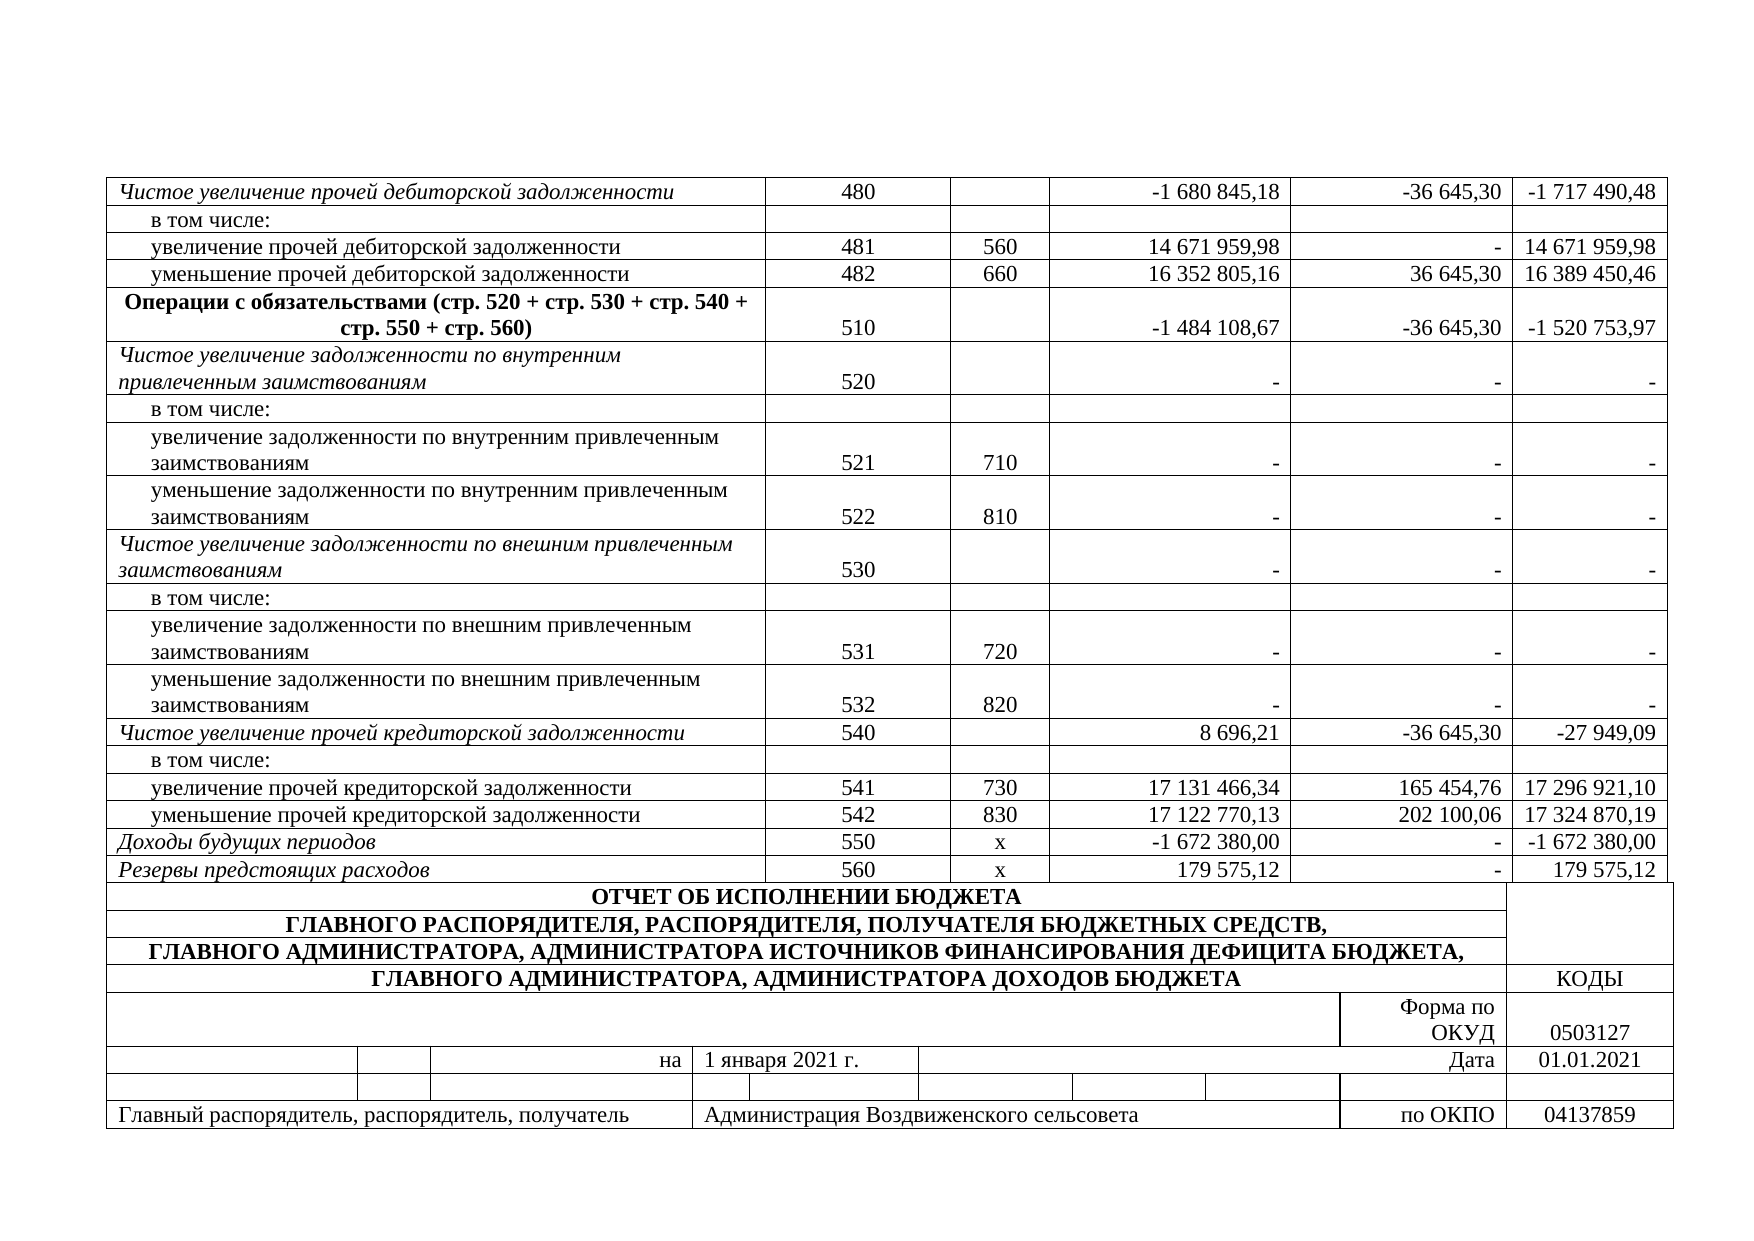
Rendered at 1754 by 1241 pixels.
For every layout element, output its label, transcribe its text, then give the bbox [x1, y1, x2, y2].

table_cell 550 [766, 829, 950, 855]
table_cell 04137859 [1507, 1101, 1673, 1128]
table_cell [107, 1047, 357, 1073]
table_cell 17 296 921,10 [1513, 774, 1667, 800]
table_cell 36 645,30 [1291, 260, 1512, 287]
table_cell -36 645,30 [1291, 719, 1512, 745]
table_cell 521 [766, 423, 950, 475]
table_cell 520 [766, 342, 950, 394]
table_cell - [1050, 665, 1290, 718]
table_cell 560 [951, 233, 1049, 259]
table_cell [358, 1074, 430, 1100]
table_cell [1513, 746, 1667, 773]
table_cell -27 949,09 [1513, 719, 1667, 745]
table_cell - [1291, 856, 1512, 882]
table_cell [1050, 746, 1290, 773]
table_cell -1 520 753,97 [1513, 288, 1667, 341]
table_cell -1 717 490,48 [1513, 178, 1667, 204]
table_cell 522 [766, 476, 950, 529]
table_cell [766, 206, 950, 232]
table_cell 810 [951, 476, 1049, 529]
table_cell ОТЧЕТ ОБ ИСПОЛНЕНИИ БЮДЖЕТА [107, 883, 1506, 909]
table_cell - [1291, 665, 1512, 718]
table_cell -36 645,30 [1291, 178, 1512, 204]
table_cell [1291, 395, 1512, 422]
table_cell - [1050, 611, 1290, 664]
table_cell 532 [766, 665, 950, 718]
table_cell [951, 746, 1049, 773]
table_cell - [1050, 423, 1290, 475]
table_cell [919, 1074, 1072, 1100]
table_cell 830 [951, 801, 1049, 827]
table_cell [693, 1101, 1339, 1128]
table_cell -1 484 108,67 [1050, 288, 1290, 341]
table_cell - [1513, 342, 1667, 394]
table_cell - [1513, 611, 1667, 664]
table_cell ГЛАВНОГО АДМИНИСТРАТОРА, АДМИНИСТРАТОРА ИСТОЧНИКОВ ФИНАНСИРОВАНИЯ ДЕФИЦИТА БЮДЖЕТА, [107, 938, 1506, 964]
table_cell - [1050, 342, 1290, 394]
table_cell -1 680 845,18 [1050, 178, 1290, 204]
table_cell [951, 530, 1049, 583]
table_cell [107, 1101, 692, 1128]
table_cell в том числе: [107, 746, 765, 773]
table_cell - [1050, 530, 1290, 583]
table_cell в том числе: [107, 395, 765, 422]
table_cell Дата [919, 1047, 1506, 1073]
table_cell [431, 1074, 692, 1100]
table_cell [750, 1074, 918, 1100]
table_cell 17 324 870,19 [1513, 801, 1667, 827]
table_cell [107, 1074, 357, 1100]
table_cell [951, 288, 1049, 341]
table_cell - [1291, 476, 1512, 529]
table_cell в том числе: [107, 584, 765, 610]
table_cell [951, 584, 1049, 610]
table_cell 01.01.2021 [1507, 1047, 1673, 1073]
table_cell - [1291, 233, 1512, 259]
table_cell 16 352 805,16 [1050, 260, 1290, 287]
table_cell 17 122 770,13 [1050, 801, 1290, 827]
table_cell 202 100,06 [1291, 801, 1512, 827]
table_cell [951, 342, 1049, 394]
table_cell на [431, 1047, 692, 1073]
table_cell [766, 746, 950, 773]
table_cell Чистое увеличение задолженности по внешним привлеченным заимствованиям [107, 530, 765, 583]
table_cell 482 [766, 260, 950, 287]
table_cell уменьшение прочей кредиторской задолженности [107, 801, 765, 827]
table_cell - [1513, 423, 1667, 475]
table_cell уменьшение прочей дебиторской задолженности [107, 260, 765, 287]
table_cell - [1291, 342, 1512, 394]
table_cell [951, 719, 1049, 745]
table_cell 165 454,76 [1291, 774, 1512, 800]
table_cell Резервы предстоящих расходов [107, 856, 765, 882]
table_cell по ОКПО [1341, 1101, 1506, 1128]
table_cell 480 [766, 178, 950, 204]
table_cell [1050, 584, 1290, 610]
table_cell Чистое увеличение задолженности по внутренним привлеченным заимствованиям [107, 342, 765, 394]
table_cell [766, 395, 950, 422]
table_cell 17 131 466,34 [1050, 774, 1290, 800]
table_cell 16 389 450,46 [1513, 260, 1667, 287]
table_cell увеличение задолженности по внешним привлеченным заимствованиям [107, 611, 765, 664]
table_cell [951, 178, 1049, 204]
table_cell [1291, 206, 1512, 232]
table_cell [951, 206, 1049, 232]
table_cell 820 [951, 665, 1049, 718]
table_cell 0503127 [1507, 993, 1673, 1046]
table_cell -1 672 380,00 [1050, 829, 1290, 855]
table_cell [1050, 395, 1290, 422]
table_cell [951, 395, 1049, 422]
table_cell Чистое увеличение прочей дебиторской задолженности [107, 178, 765, 204]
table_cell [1507, 1074, 1673, 1100]
table_cell 560 [766, 856, 950, 882]
table_cell - [1050, 476, 1290, 529]
table_cell уменьшение задолженности по внешним привлеченным заимствованиям [107, 665, 765, 718]
table_cell - [1513, 476, 1667, 529]
table_cell ГЛАВНОГО АДМИНИСТРАТОРА, АДМИНИСТРАТОРА ДОХОДОВ БЮДЖЕТА [107, 965, 1506, 992]
table_cell 530 [766, 530, 950, 583]
table_cell 720 [951, 611, 1049, 664]
table_cell х [951, 829, 1049, 855]
table_cell Форма по ОКУД [1341, 993, 1506, 1046]
table_cell [1206, 1074, 1339, 1100]
table_cell [107, 993, 1339, 1046]
table_cell 179 575,12 [1513, 856, 1667, 882]
table_cell - [1513, 530, 1667, 583]
table_cell 14 671 959,98 [1513, 233, 1667, 259]
table_cell 8 696,21 [1050, 719, 1290, 745]
table_cell 542 [766, 801, 950, 827]
table_cell 1 января 2021 г. [693, 1047, 918, 1073]
table_cell [358, 1047, 430, 1073]
table_cell [1341, 1074, 1506, 1100]
table_cell 541 [766, 774, 950, 800]
table_cell Чистое увеличение прочей кредиторской задолженности [107, 719, 765, 745]
table_cell - [1291, 611, 1512, 664]
table_cell КОДЫ [1507, 965, 1673, 992]
table_cell 179 575,12 [1050, 856, 1290, 882]
table_cell [693, 1074, 749, 1100]
table_cell [1291, 746, 1512, 773]
table_cell 481 [766, 233, 950, 259]
table_cell 730 [951, 774, 1049, 800]
table_cell увеличение прочей дебиторской задолженности [107, 233, 765, 259]
table_cell [1291, 584, 1512, 610]
table_cell уменьшение задолженности по внутренним привлеченным заимствованиям [107, 476, 765, 529]
table_cell [766, 584, 950, 610]
table_cell ГЛАВНОГО РАСПОРЯДИТЕЛЯ, РАСПОРЯДИТЕЛЯ, ПОЛУЧАТЕЛЯ БЮДЖЕТНЫХ СРЕДСТВ, [107, 911, 1506, 937]
table_cell в том числе: [107, 206, 765, 232]
table_cell 710 [951, 423, 1049, 475]
table_cell [1507, 883, 1673, 964]
table_cell увеличение прочей кредиторской задолженности [107, 774, 765, 800]
table_cell 660 [951, 260, 1049, 287]
table_cell [1073, 1074, 1205, 1100]
table_cell 14 671 959,98 [1050, 233, 1290, 259]
table_cell -36 645,30 [1291, 288, 1512, 341]
table_cell х [951, 856, 1049, 882]
table_cell Операции с обязательствами (стр. 520 + стр. 530 + стр. 540 + стр. 550 + стр. 560) [107, 288, 765, 341]
table_cell -1 672 380,00 [1513, 829, 1667, 855]
table_cell 531 [766, 611, 950, 664]
table_cell 540 [766, 719, 950, 745]
table_cell - [1291, 530, 1512, 583]
table_cell [1513, 206, 1667, 232]
table_cell [1513, 584, 1667, 610]
table_cell - [1513, 665, 1667, 718]
table_cell - [1291, 829, 1512, 855]
table_cell 510 [766, 288, 950, 341]
table_cell [1513, 395, 1667, 422]
table_cell [1050, 206, 1290, 232]
table_cell Доходы будущих периодов [107, 829, 765, 855]
table_cell - [1291, 423, 1512, 475]
table_cell увеличение задолженности по внутренним привлеченным заимствованиям [107, 423, 765, 475]
